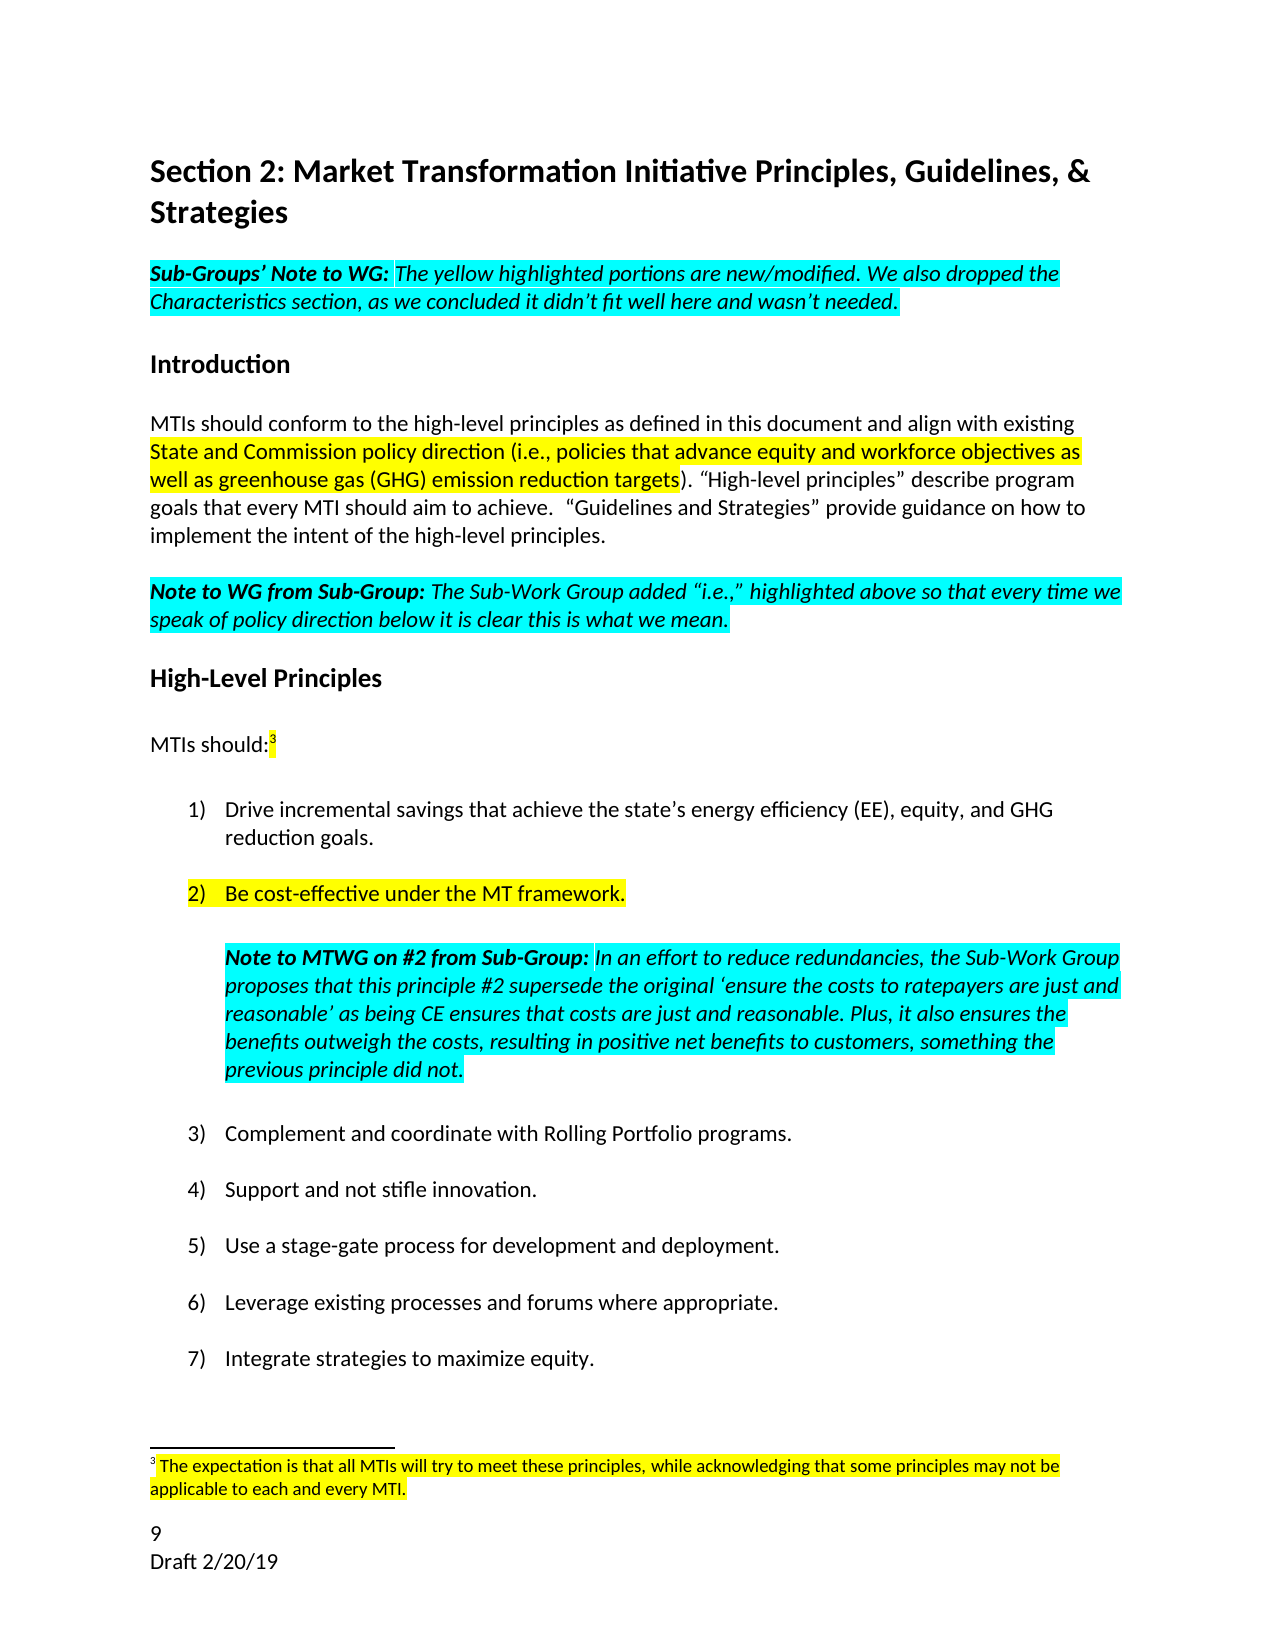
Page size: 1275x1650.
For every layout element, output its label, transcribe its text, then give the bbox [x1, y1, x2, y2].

text Note to WG from Sub-Group: The Sub-Work Group added “i.e.,” highlighted above so that every time we speak of policy direction below it is clear this is what we mean. High-Level Principles [150, 577, 1125, 694]
subtitle Introduction [150, 348, 1125, 381]
text Sub-Groups’ Note to WG: The yellow highlighted portions are new/modified. We also dropped the Characteristics section, as we concluded it didn’t fit well here and wasn’t needed. [150, 231, 1125, 316]
list Be cost-effective under the MT framework. [187, 879, 1125, 935]
list Support and not stifle innovation. [187, 1176, 1125, 1232]
text MTIs should: [150, 730, 1125, 786]
list Integrate strategies to maximize equity. [187, 1344, 1125, 1400]
list Drive incremental savings that achieve the state’s energy efficiency (EE), equity, and GHG reduction goals. [187, 795, 1125, 879]
list Use a stage-gate process for development and deployment. [187, 1232, 1125, 1288]
text MTIs should conform to the high-level principles as defined in this document and align with existing State and Commission policy direction (i.e., policies that advance equity and workforce objectives as well as greenhouse gas (GHG) emission reduction targets). “High-level principles” describe program goals that every MTI should aim to achieve. “Guidelines and Strategies” provide guidance on how to implement the intent of the high-level principles. [150, 381, 1125, 549]
list Leverage existing processes and forums where appropriate. [187, 1288, 1125, 1344]
list Complement and coordinate with Rolling Portfolio programs. [187, 1119, 1125, 1176]
subtitle Section 2: Market Transformation Initiative Principles, Guidelines, & Strategies [150, 150, 1125, 231]
text Note to MTWG on #2 from Sub-Group: In an effort to reduce redundancies, the Sub-Work Group proposes that this principle #2 supersede the original ‘ensure the costs to ratepayers are just and reasonable’ as being CE ensures that costs are just and reasonable. Plus, it also ensures the benefits outweigh the costs, resulting in positive net benefits to customers, something the previous principle did not. [225, 943, 1125, 1111]
